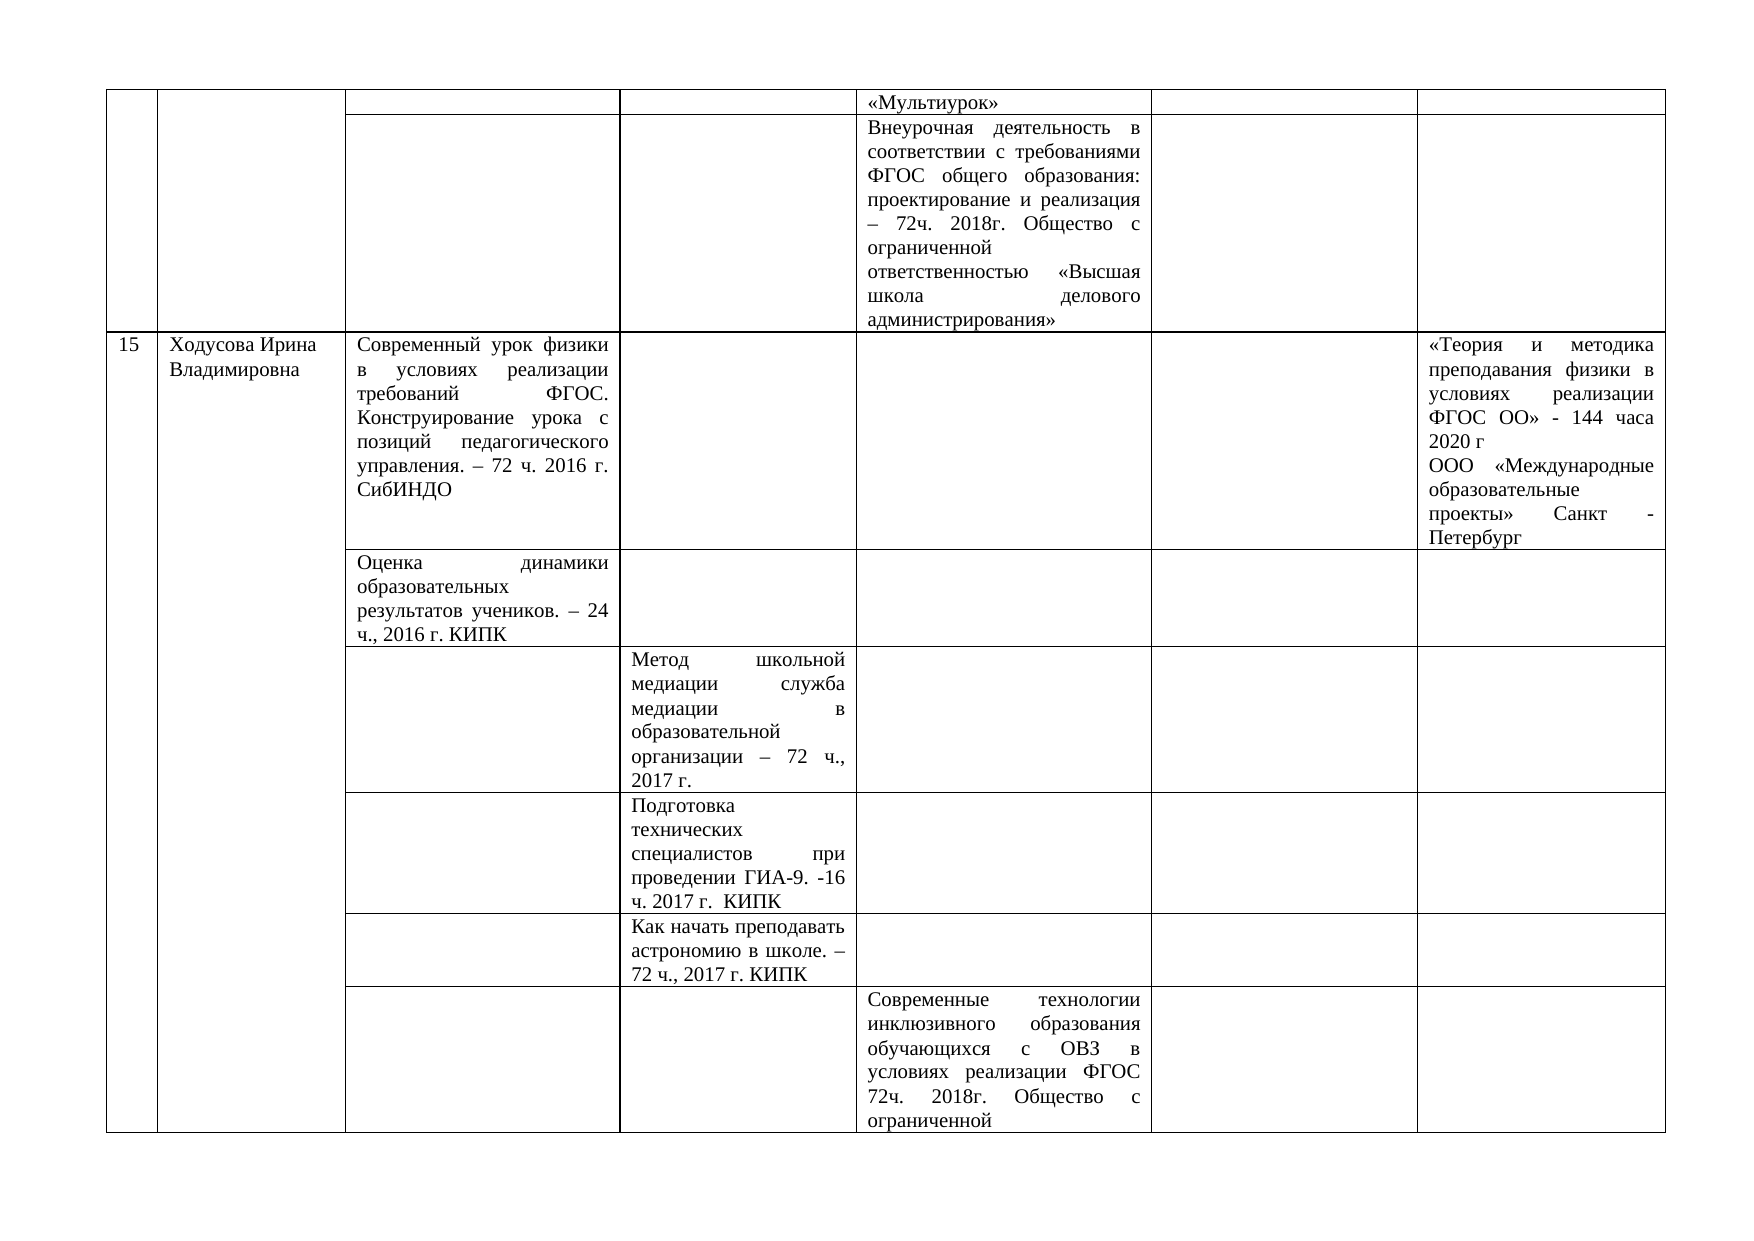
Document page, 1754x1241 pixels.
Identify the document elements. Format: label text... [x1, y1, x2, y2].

table_cell [1418, 914, 1665, 986]
table_cell [621, 987, 856, 1132]
table_cell [1418, 550, 1665, 646]
table_cell [857, 647, 1151, 792]
table_cell [1152, 550, 1417, 646]
table_cell [346, 914, 619, 986]
table_cell [1418, 90, 1665, 114]
table_cell [621, 333, 856, 549]
table_cell [857, 550, 1151, 646]
table_cell [1152, 647, 1417, 792]
table_cell Подготовка технических специалистов при проведении ГИА-9. -16 ч. 2017 г. КИПК [621, 793, 856, 913]
table_cell [1418, 793, 1665, 913]
table_cell [1152, 333, 1417, 549]
table_cell «Теория и методика преподавания физики в условиях реализации ФГОС ОО» - 144 часа 2020 г ООО «Международные образовательные проекты» Санкт - Петербург [1418, 333, 1665, 549]
table_cell [857, 914, 1151, 986]
table_cell [857, 333, 1151, 549]
table_cell [1152, 914, 1417, 986]
table_cell [1152, 90, 1417, 114]
table_cell [346, 115, 619, 331]
table_cell [1152, 987, 1417, 1132]
table_cell [346, 793, 619, 913]
table_cell [621, 115, 856, 331]
table_cell [621, 90, 856, 114]
table_cell Ходусова Ирина Владимировна [158, 333, 345, 1132]
table_cell Современный урок физики в условиях реализации требований ФГОС. Конструирование урока с позиций педагогического управления. – 72 ч. 2016 г. СибИНДО [346, 333, 619, 549]
table_cell [346, 647, 619, 792]
table_cell [1418, 115, 1665, 331]
table_cell [1152, 115, 1417, 331]
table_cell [857, 90, 1151, 114]
table_cell 15 [107, 333, 157, 1132]
table_cell [621, 550, 856, 646]
table_cell [1152, 793, 1417, 913]
table_cell Метод школьной медиации служба медиации в образовательной организации – 72 ч., 2017 г. [621, 647, 856, 792]
table_cell Как начать преподавать астрономию в школе. – 72 ч., 2017 г. КИПК [621, 914, 856, 986]
table_cell [346, 987, 619, 1132]
table_cell [1418, 987, 1665, 1132]
table_cell Оценка динамики образовательных результатов учеников. – 24 ч., 2016 г. КИПК [346, 550, 619, 646]
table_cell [857, 987, 1151, 1132]
table_cell [857, 793, 1151, 913]
table_cell [346, 90, 619, 114]
table_cell [1418, 647, 1665, 792]
table_cell Внеурочная деятельность в соответствии с требованиями ФГОС общего образования: проектирование и реализация – 72ч. 2018г. Общество с ограниченной ответственностью «Высшая школа делового администрирования» [857, 115, 1151, 331]
